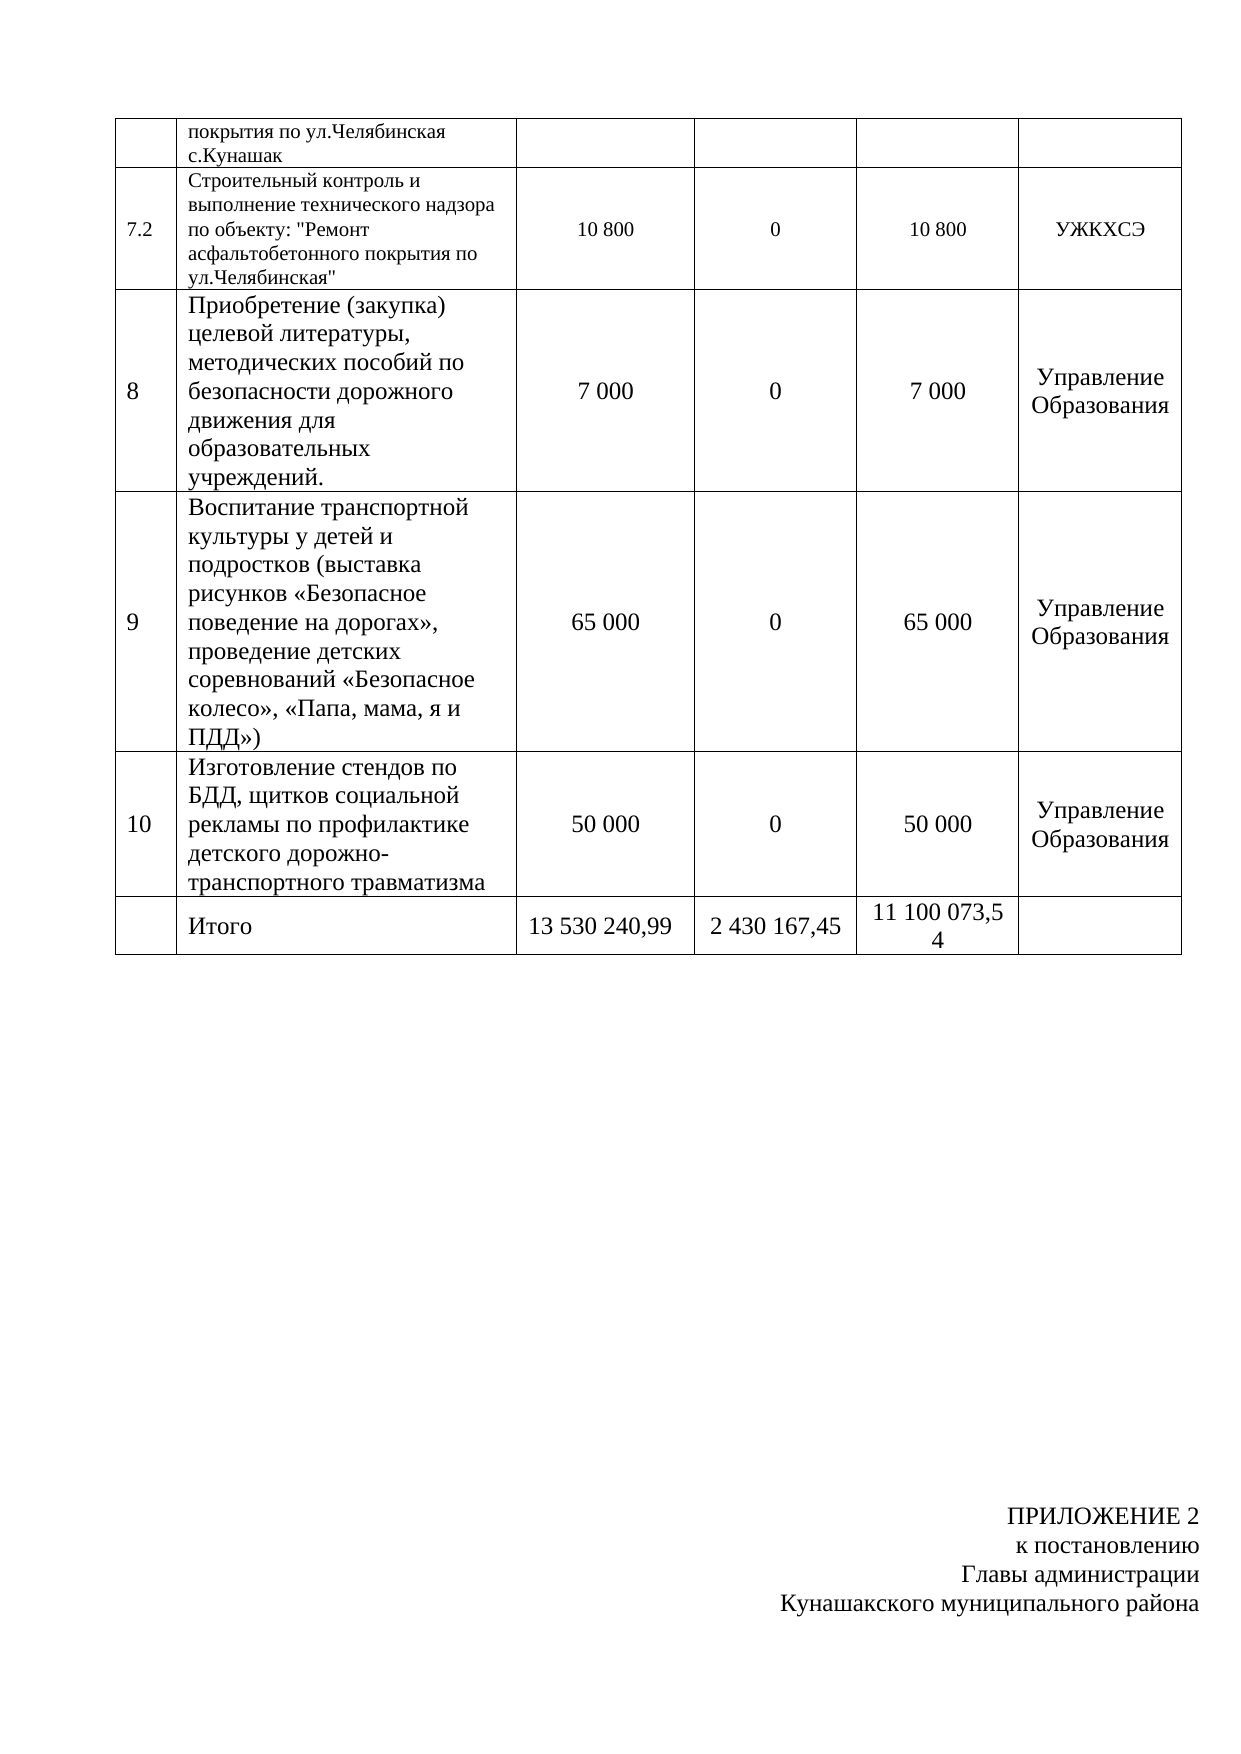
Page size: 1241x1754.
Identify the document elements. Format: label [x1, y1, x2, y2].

table_header [103, 118, 1211, 1616]
